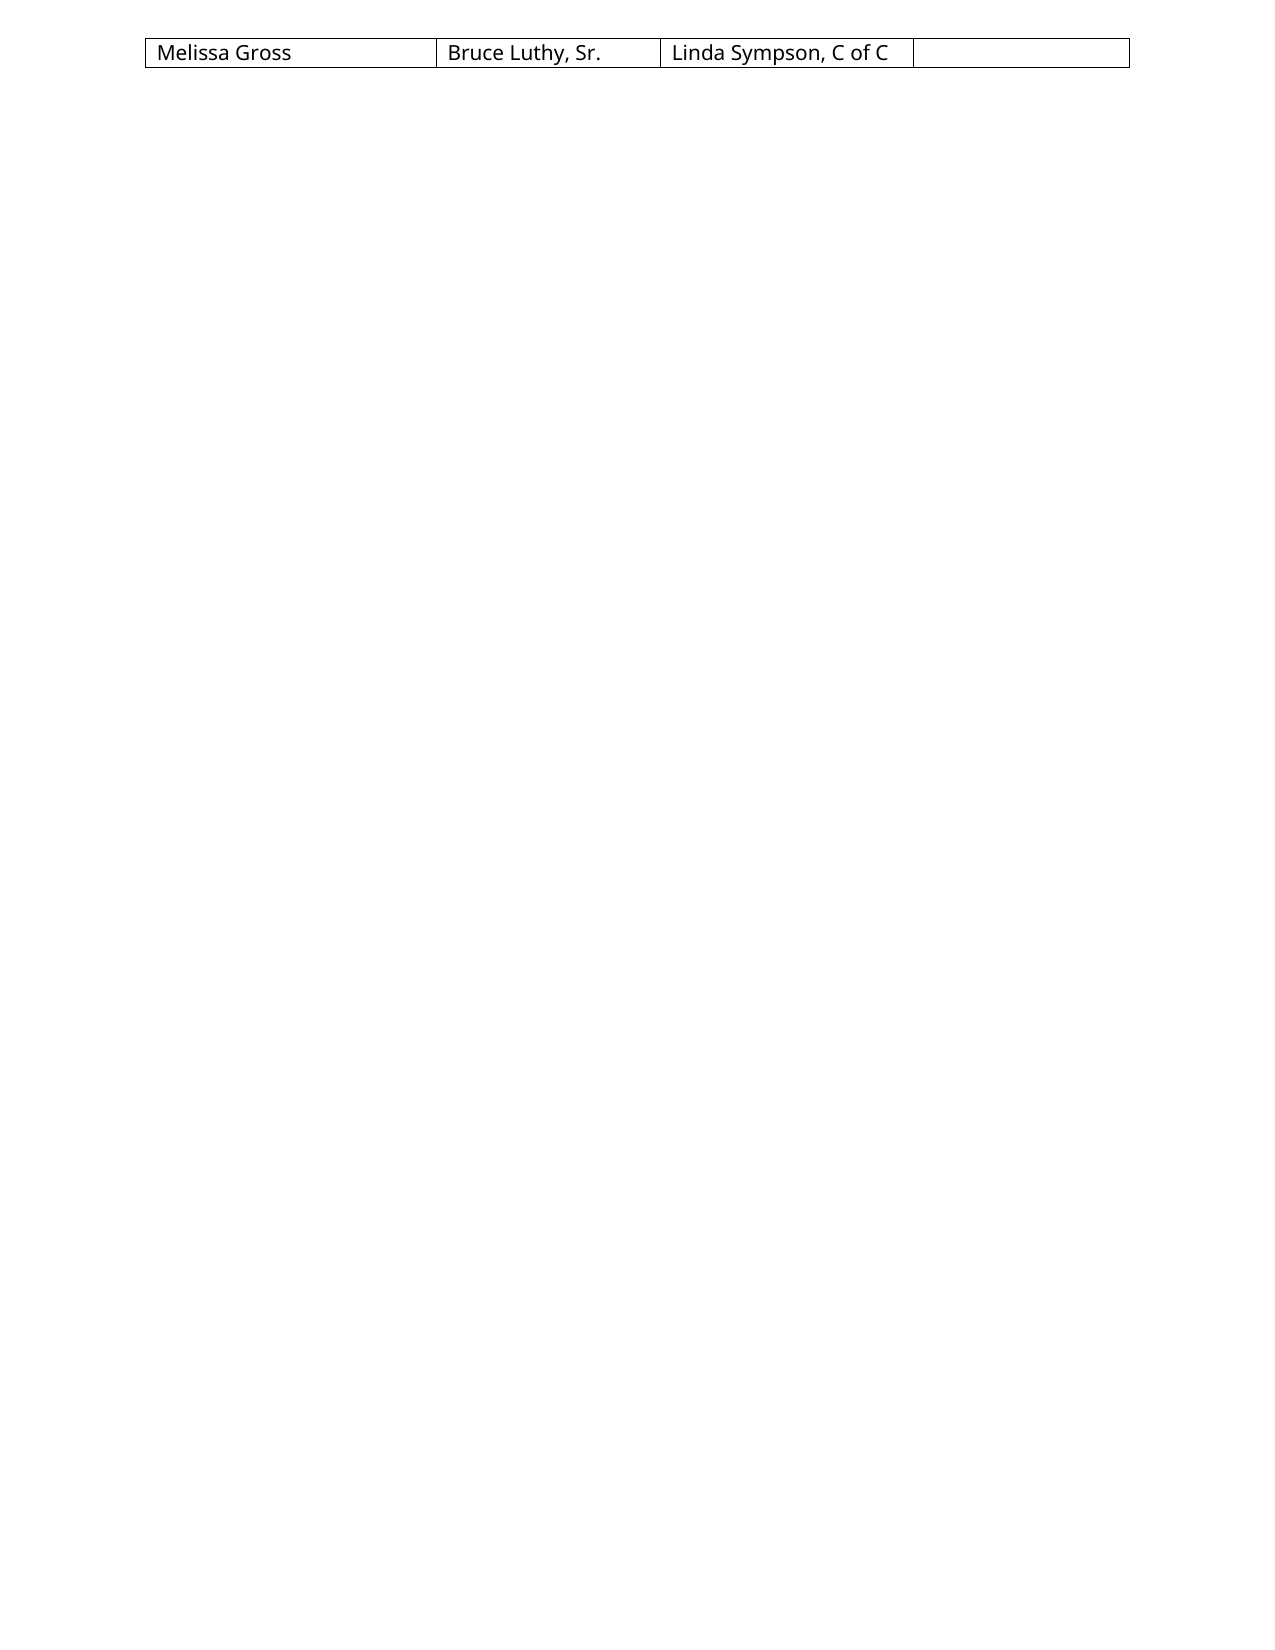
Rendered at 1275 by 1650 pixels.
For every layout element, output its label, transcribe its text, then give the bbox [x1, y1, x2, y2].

table_cell Melissa Gross [146, 39, 436, 67]
table_cell [914, 39, 1129, 67]
table_cell Linda Sympson, C of C [661, 39, 913, 67]
table_cell Bruce Luthy, Sr. [437, 39, 660, 67]
